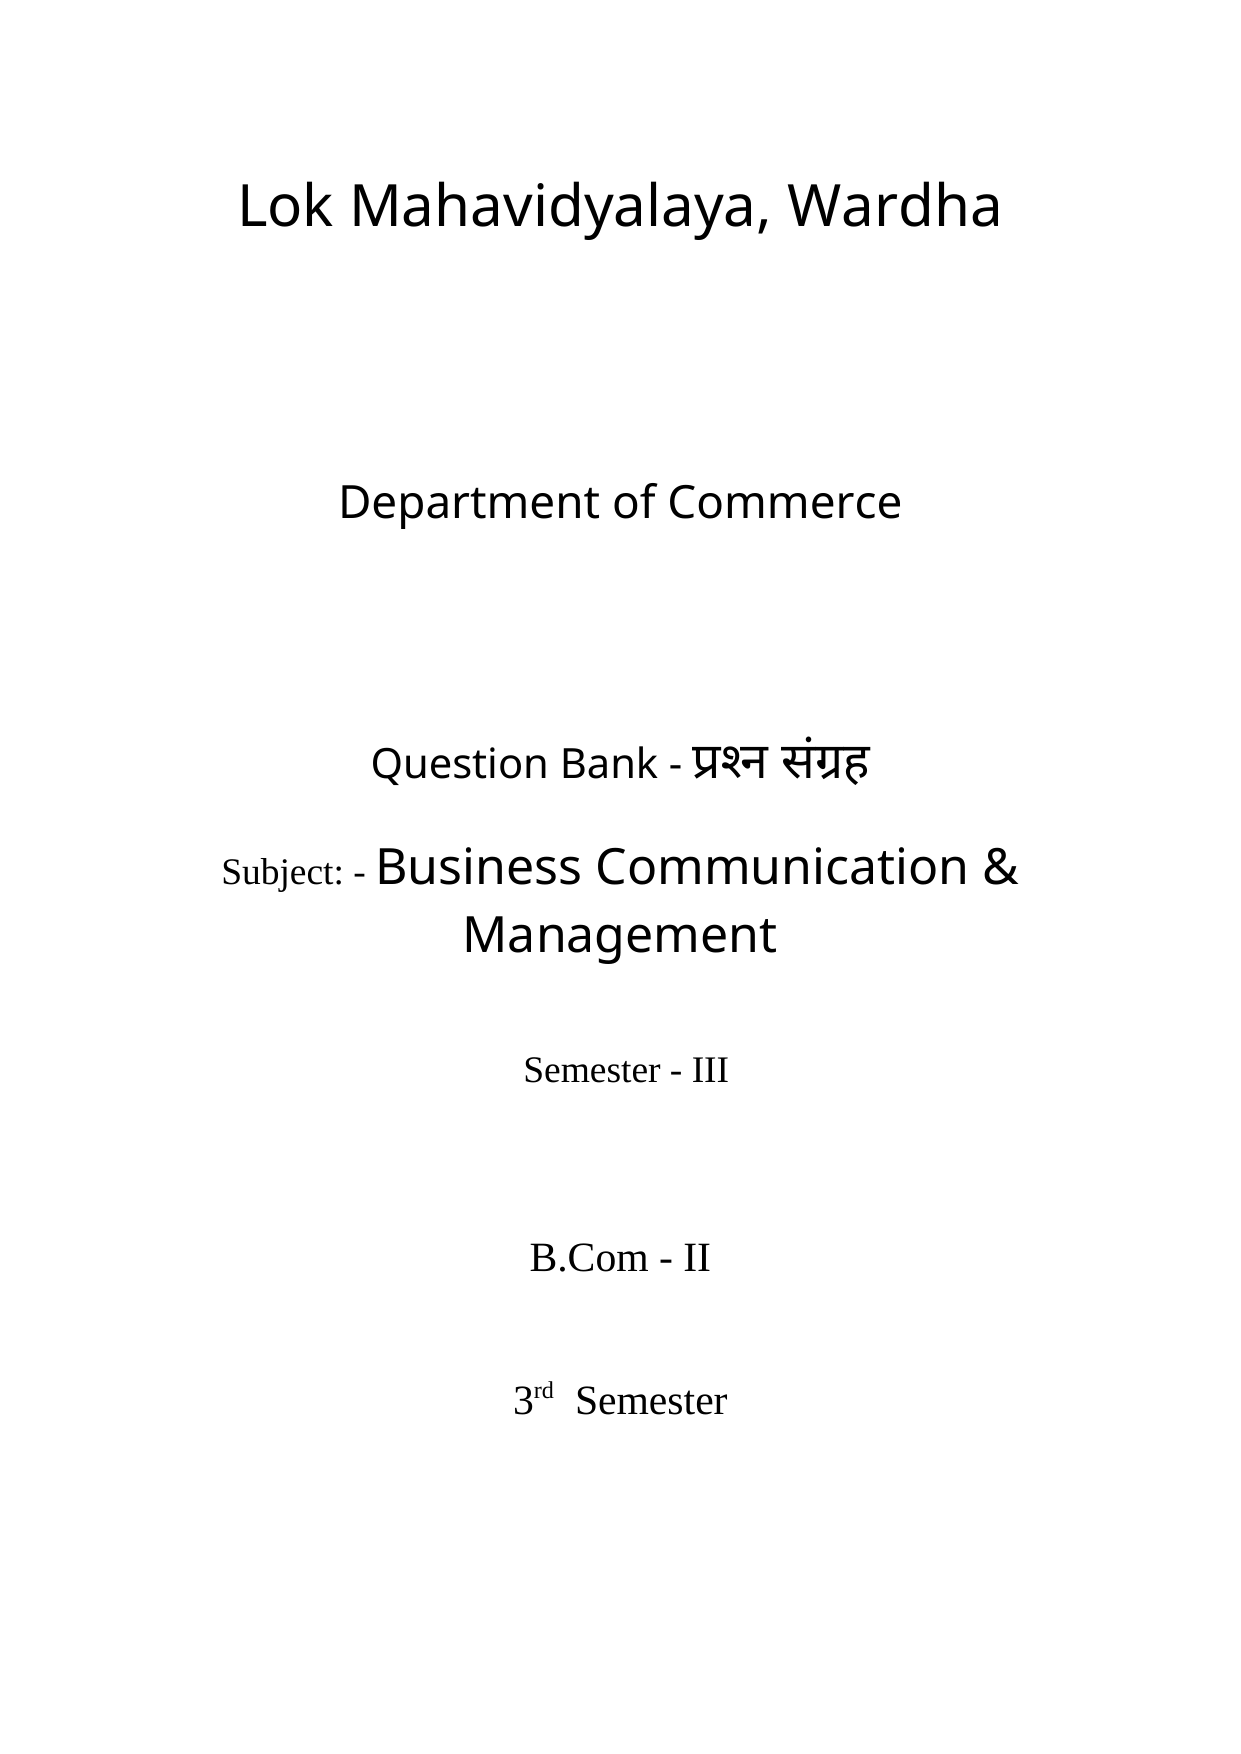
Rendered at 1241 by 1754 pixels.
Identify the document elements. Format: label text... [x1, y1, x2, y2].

text B.Com - II [150, 1232, 1090, 1280]
text Semester - III [150, 1047, 1090, 1090]
text 3rd Semester [150, 1376, 1090, 1424]
text Department of Commerce [150, 470, 1090, 532]
text Subject: - Business Communication & Management [150, 831, 1090, 968]
text Lok Mahavidyalaya, Wardha [150, 163, 1090, 243]
text Question Bank - प्रश्‍न संग्रह [150, 733, 1090, 799]
